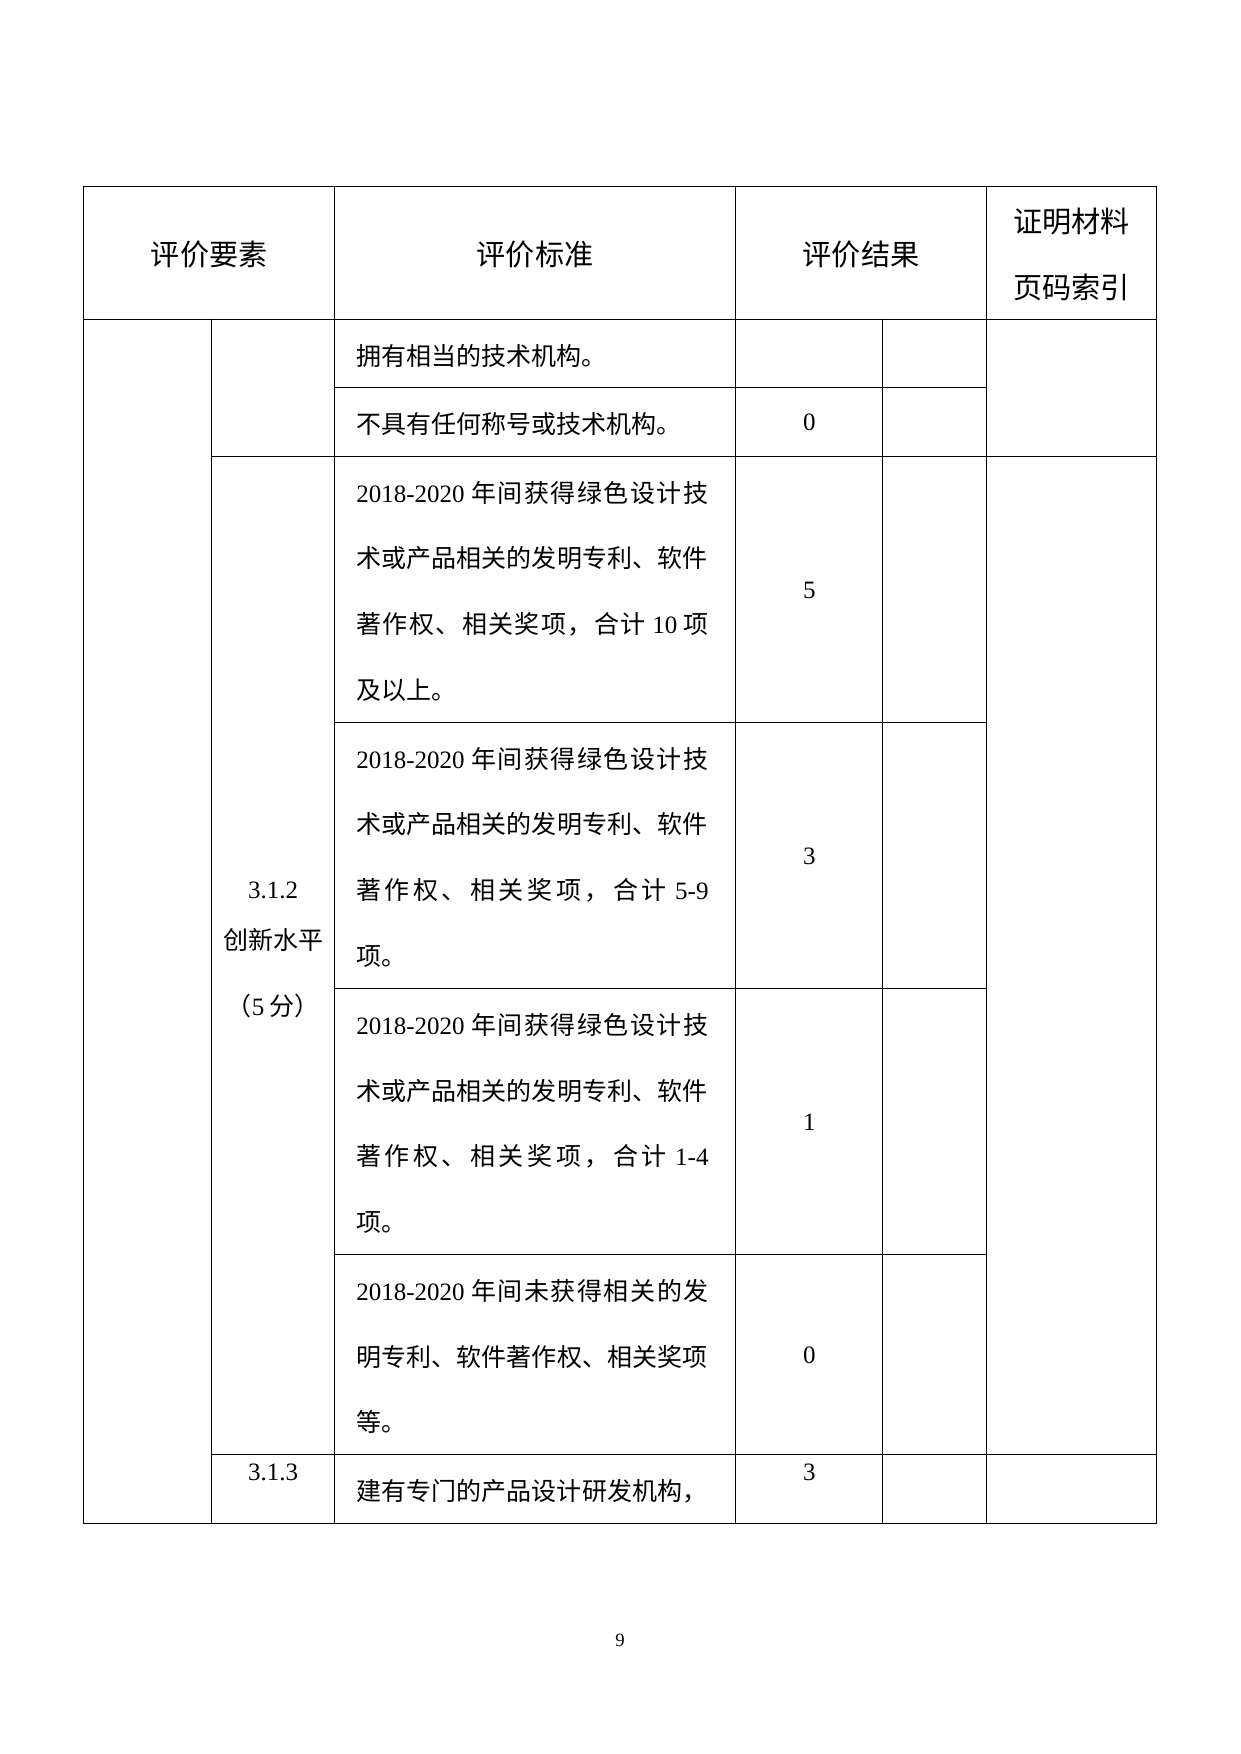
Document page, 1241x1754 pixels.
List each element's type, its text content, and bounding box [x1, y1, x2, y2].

table_cell 不具有任何称号或技术机构。 [335, 388, 735, 456]
table_cell [883, 457, 986, 722]
table_cell [883, 989, 986, 1254]
table_header 评价结果 [736, 187, 986, 318]
table_cell [883, 723, 986, 988]
table_cell 2018-2020年间未获得相关的发明专利、软件著作权、相关奖项等。 [335, 1255, 735, 1454]
table_cell [883, 1455, 986, 1522]
table_cell 3.1.2 创新水平 （5分） [212, 457, 334, 1454]
table_header 评价要素 [84, 187, 334, 318]
table_cell 1 [736, 320, 882, 387]
table_cell 1 [736, 989, 882, 1254]
table_cell 2018-2020年间获得绿色设计技术或产品相关的发明专利、软件著作权、相关奖项，合计5-9项。 [335, 723, 735, 988]
table_cell [883, 1255, 986, 1454]
table_cell 3.1.3 人员团队 （3分） [212, 1455, 334, 1522]
table_cell [987, 457, 1156, 1454]
table_cell [883, 320, 986, 387]
table_cell 0 [736, 1255, 882, 1454]
table_header 证明材料 页码索引 [987, 187, 1156, 318]
table_header 评价标准 [335, 187, 735, 318]
table_cell 3 [736, 1455, 882, 1522]
table_cell 拥有省级以下企业技术中心、工业设计中心、高新技术企业，或拥有相当的技术机构。 [335, 320, 735, 387]
table_cell 0 [736, 388, 882, 456]
table_cell 5 [736, 457, 882, 722]
table_cell 2018-2020年间获得绿色设计技术或产品相关的发明专利、软件著作权、相关奖项，合计10项及以上。 [335, 457, 735, 722]
table_cell 建有专门的产品设计研发机构，团队人员30人（含）以上。 [335, 1455, 735, 1522]
table_cell 2018-2020年间获得绿色设计技术或产品相关的发明专利、软件著作权、相关奖项，合计1-4项。 [335, 989, 735, 1254]
table_cell [987, 1455, 1156, 1522]
table_cell 3 [736, 723, 882, 988]
table_cell [883, 388, 986, 456]
